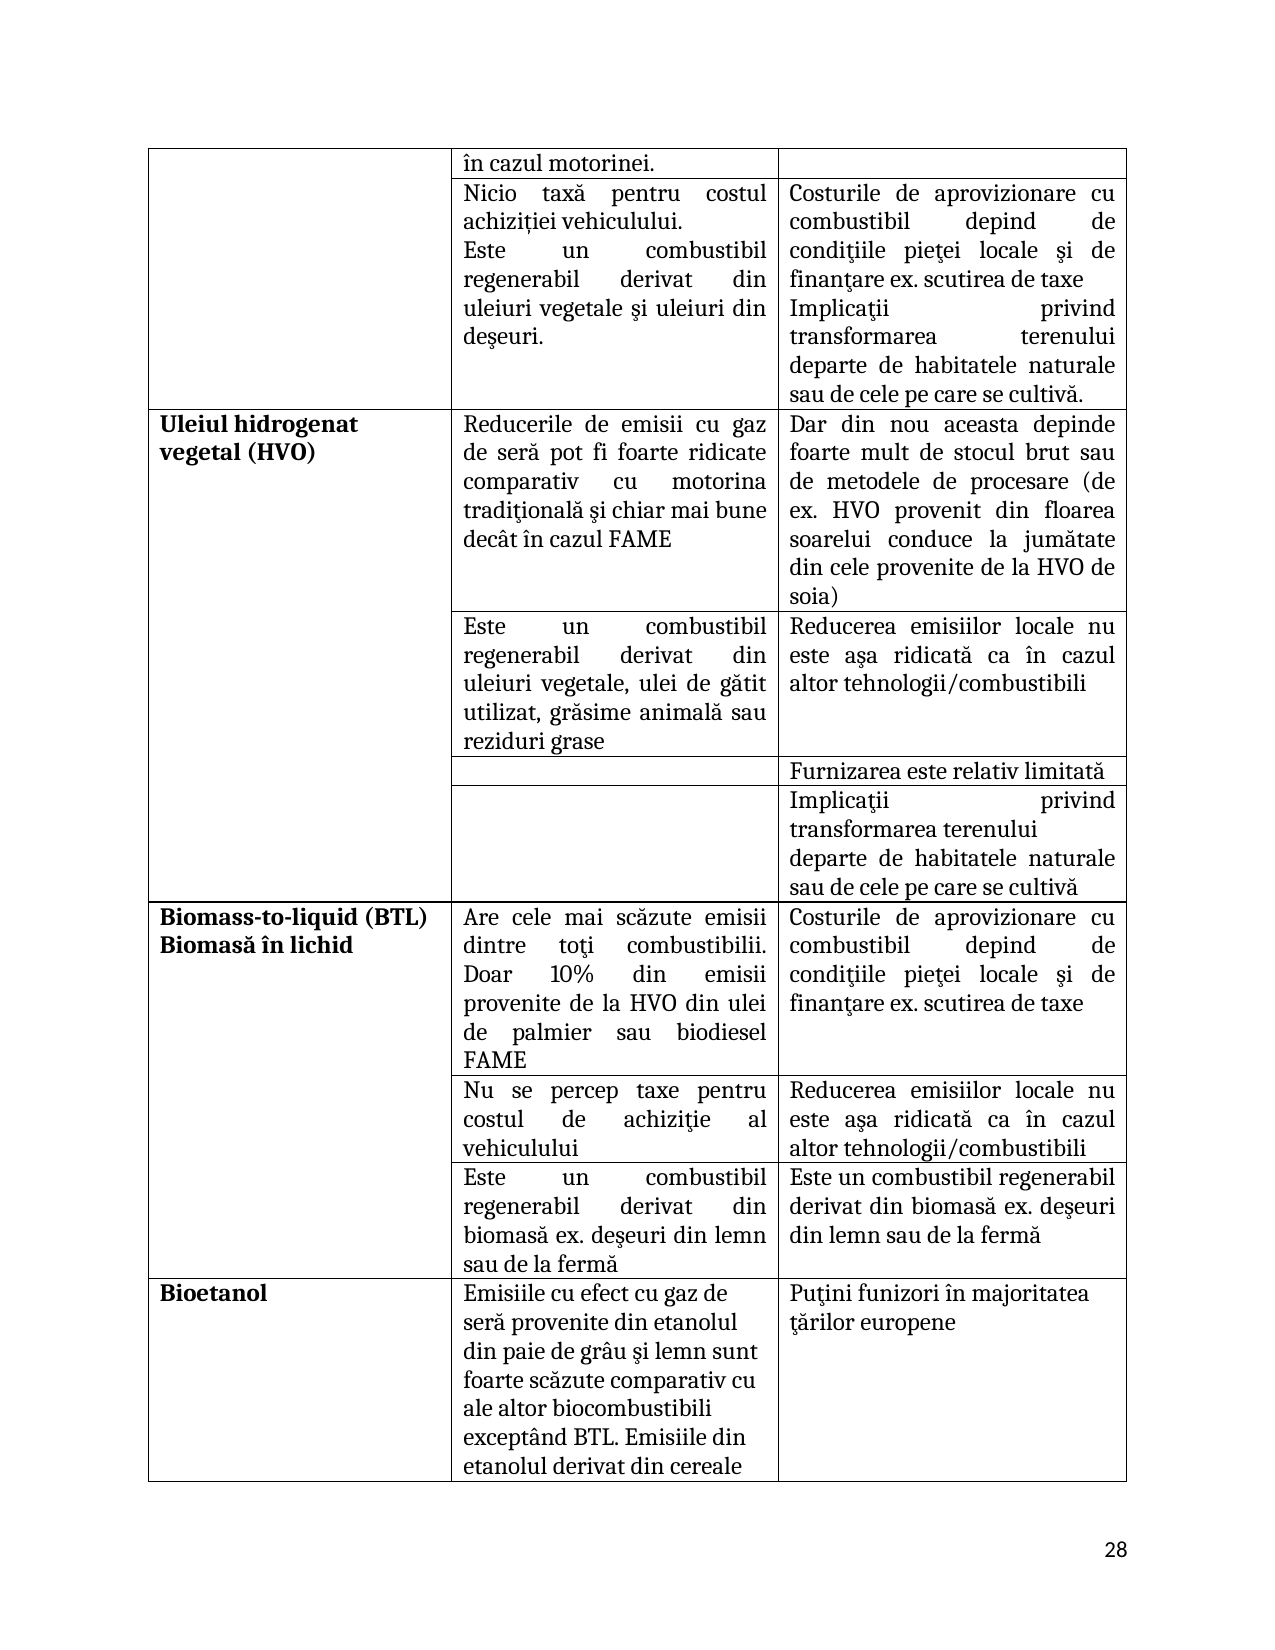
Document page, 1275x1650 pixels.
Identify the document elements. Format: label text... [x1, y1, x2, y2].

table_cell Nu se percep taxe pentru costul de achiziţie al vehiculului [452, 1076, 778, 1162]
table_cell Este un combustibil regenerabil derivat din biomasă ex. deşeuri din lemn sau de la fermă [452, 1163, 778, 1278]
table_cell Dar din nou aceasta depinde foarte mult de stocul brut sau de metodele de procesare (de ex. HVO provenit din floarea soarelui conduce la jumătate din cele provenite de la HVO de soia) [779, 410, 1126, 611]
table_cell Nicio taxă pentru costul achiziției vehiculului. Este un combustibil regenerabil derivat din uleiuri vegetale şi uleiuri din deşeuri. [452, 179, 778, 408]
table_cell Furnizarea este relativ limitată [779, 757, 1126, 785]
table_cell Costurile de aprovizionare cu combustibil depind de condiţiile pieţei locale şi de finanţare ex. scutirea de taxe [779, 903, 1126, 1075]
table_cell Bioetanol [149, 1279, 451, 1481]
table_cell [779, 149, 1126, 177]
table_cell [452, 149, 778, 177]
table_cell Are cele mai scăzute emisii dintre toţi combustibilii. Doar 10% din emisii provenite de la HVO din ulei de palmier sau biodiesel FAME [452, 903, 778, 1075]
table_cell Implicaţii privind transformarea terenului departe de habitatele naturale sau de cele pe care se cultivă [779, 786, 1126, 901]
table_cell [779, 1279, 1126, 1481]
table_cell [452, 786, 778, 901]
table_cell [452, 1279, 778, 1481]
table_cell Este un combustibil regenerabil derivat din uleiuri vegetale, ulei de gătit utilizat, grăsime animală sau reziduri grase [452, 612, 778, 756]
table_cell Reducerea emisiilor locale nu este aşa ridicată ca în cazul altor tehnologii/combustibili [779, 612, 1126, 756]
table_cell Reducerea emisiilor locale nu este aşa ridicată ca în cazul altor tehnologii/combustibili [779, 1076, 1126, 1162]
table_cell Reducerile de emisii cu gaz de seră pot fi foarte ridicate comparativ cu motorina tradiţională şi chiar mai bune decât în cazul FAME [452, 410, 778, 611]
table_cell Biomass-to-liquid (BTL) Biomasă în lichid [149, 903, 451, 1278]
table_cell Este un combustibil regenerabil derivat din biomasă ex. deşeuri din lemn sau de la fermă [779, 1163, 1126, 1278]
table_cell Uleiul hidrogenat vegetal (HVO) [149, 410, 451, 901]
table_cell [452, 757, 778, 785]
table_cell Costurile de aprovizionare cu combustibil depind de condiţiile pieţei locale şi de finanţare ex. scutirea de taxe Implicaţii privind transformarea terenului departe de habitatele naturale sau de cele pe care se cultivă. [779, 179, 1126, 408]
